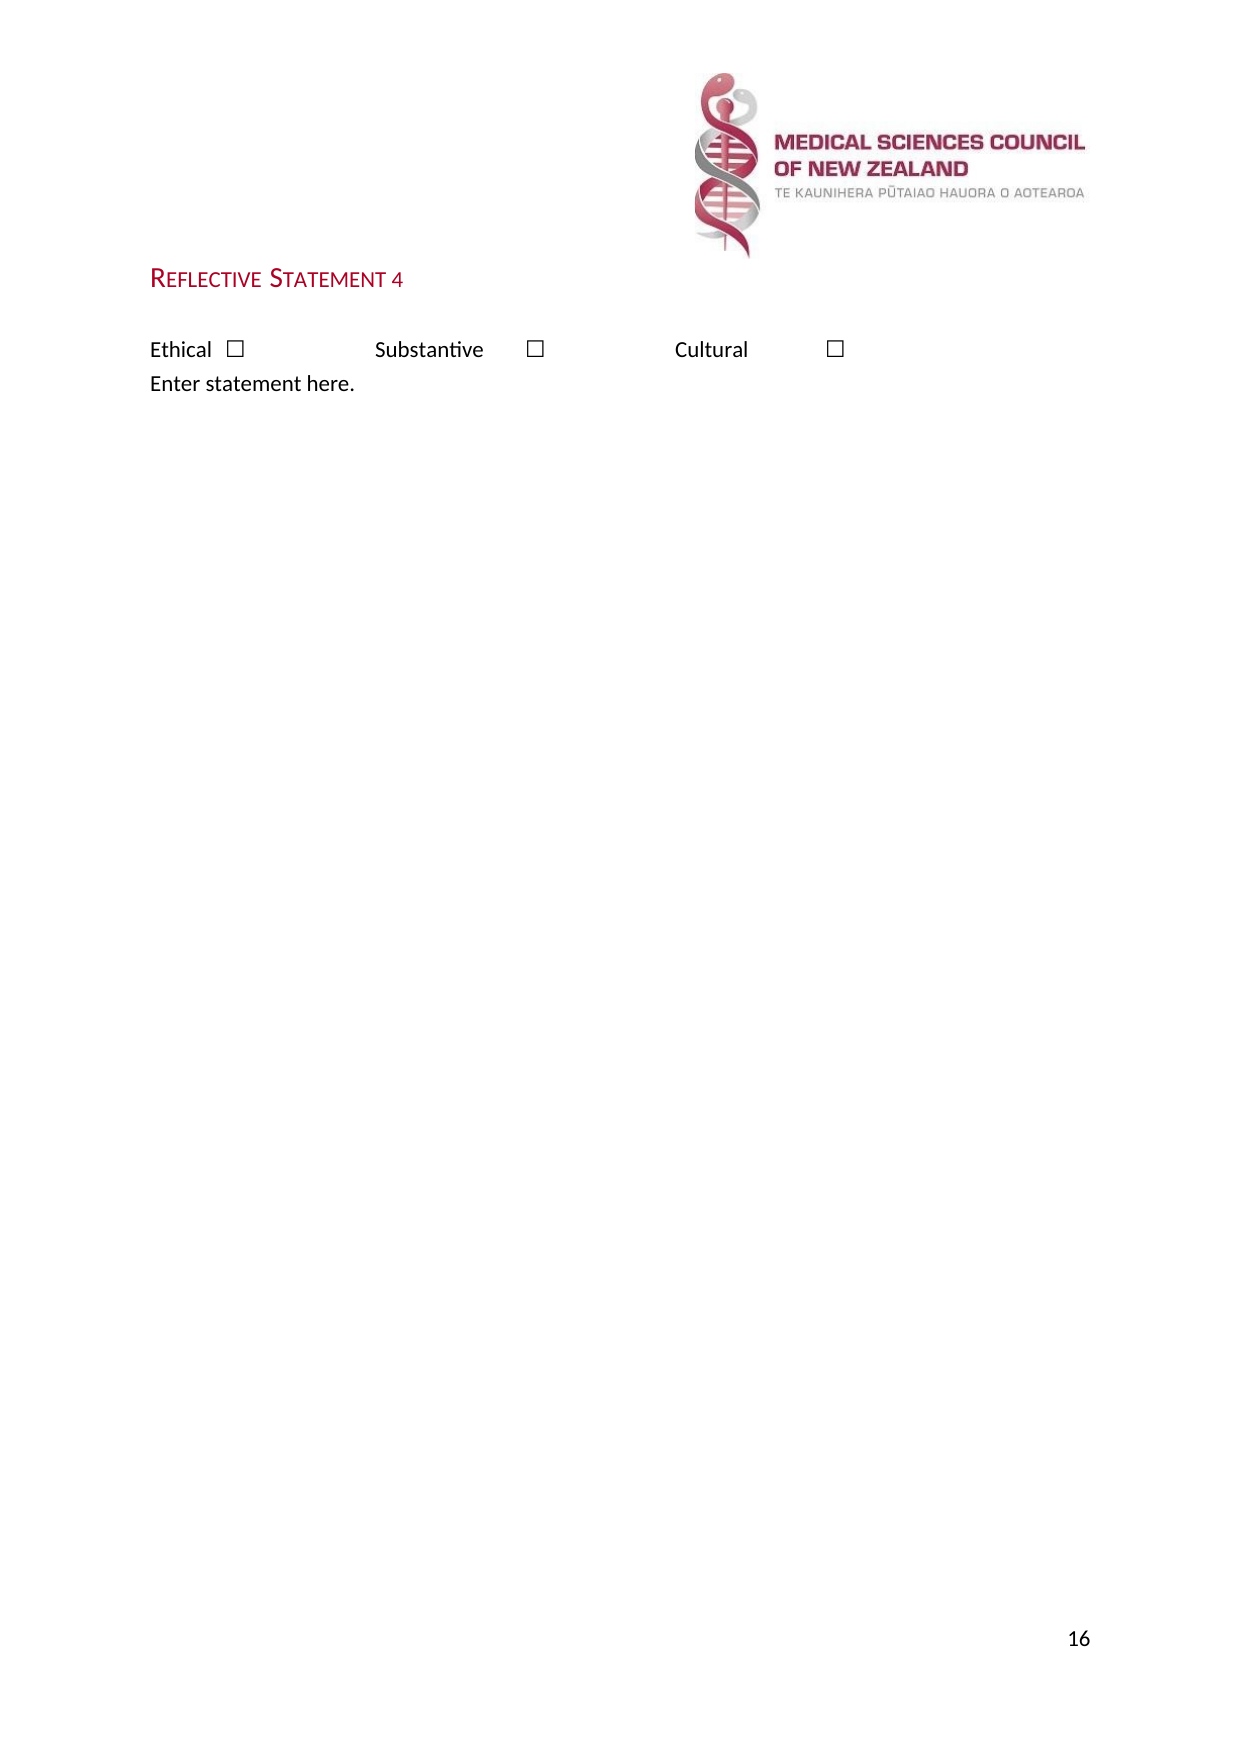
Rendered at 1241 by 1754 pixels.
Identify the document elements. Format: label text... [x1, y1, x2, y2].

picture [694, 73, 1091, 259]
text REFLECTIVE STATEMENT 4 [150, 259, 1090, 295]
text Ethical Substantive Cultural [150, 333, 1090, 364]
